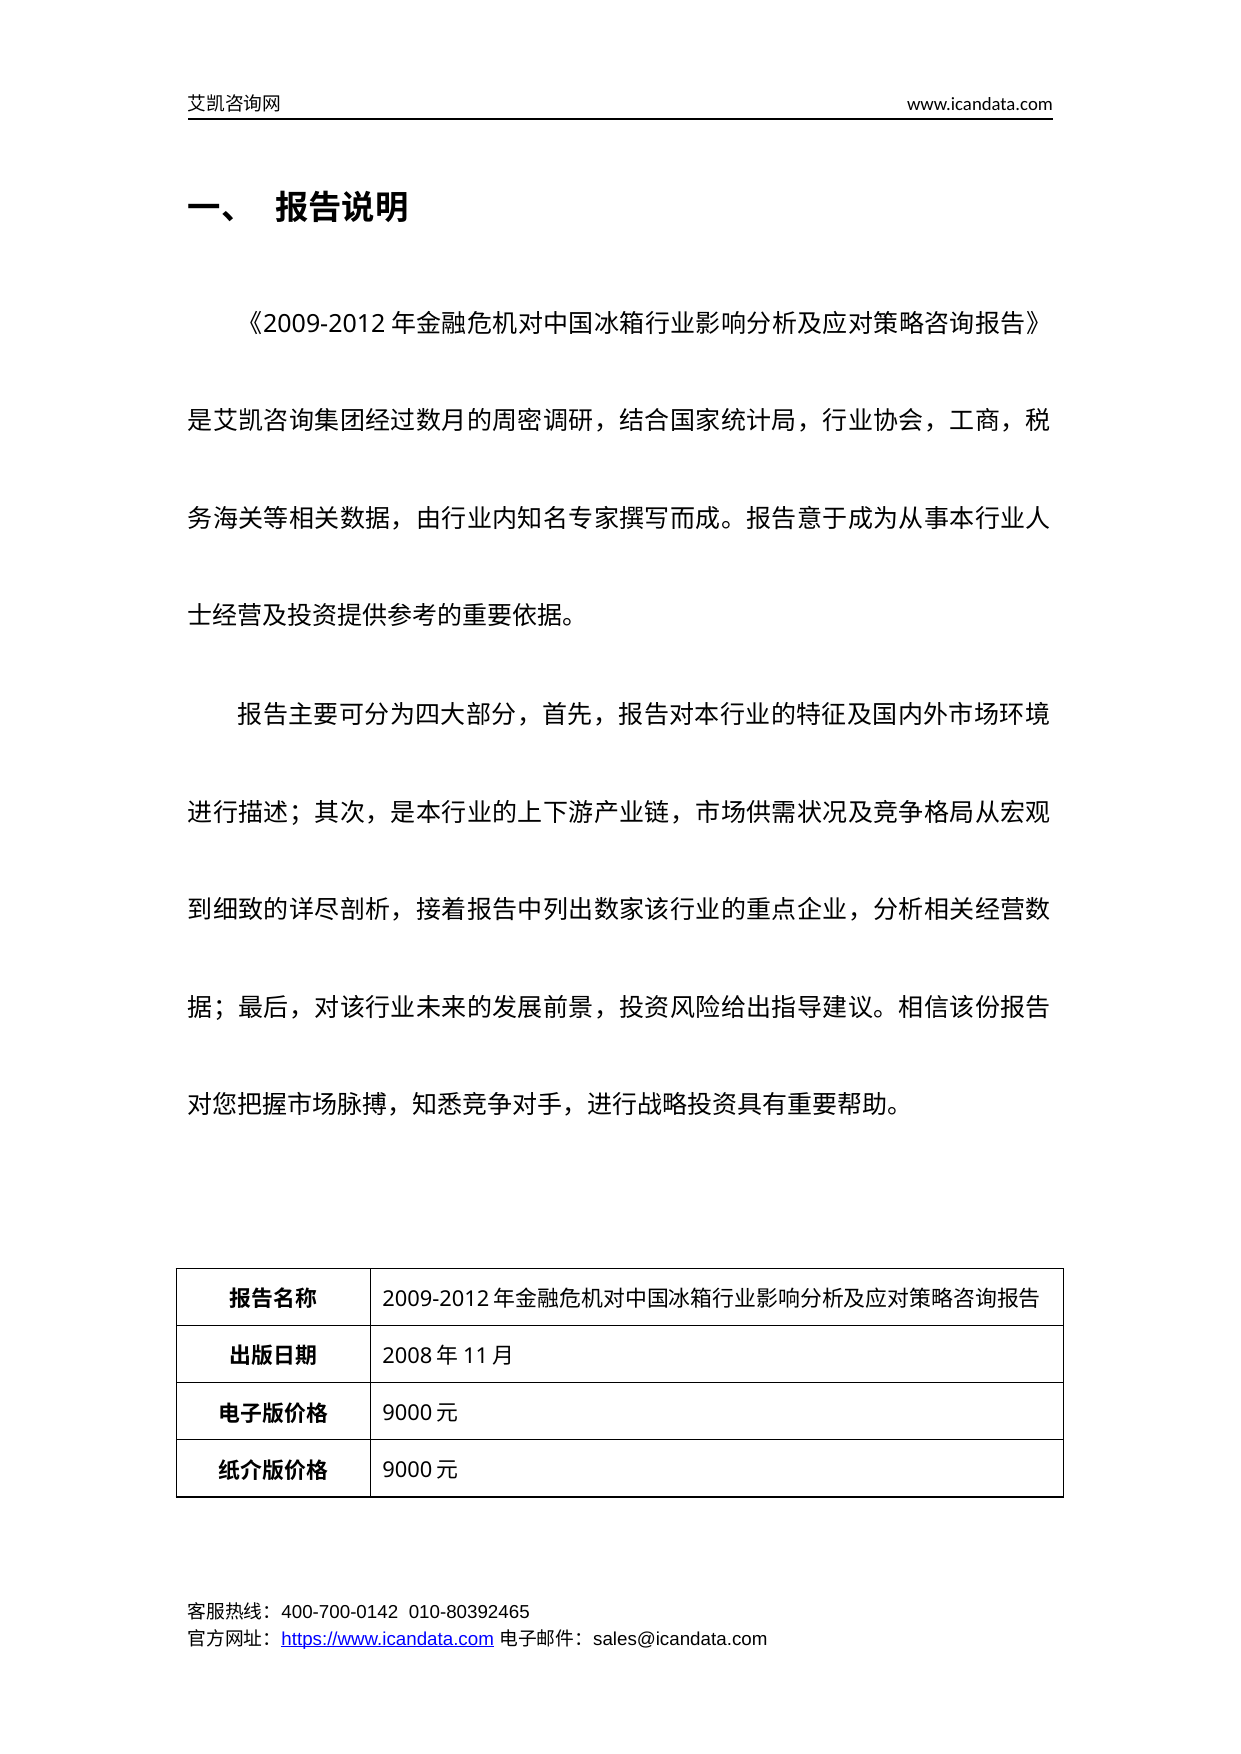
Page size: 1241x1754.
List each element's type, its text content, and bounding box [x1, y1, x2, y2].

table_header 报告名称 [177, 1269, 370, 1325]
table_cell 纸介版价格 [177, 1440, 370, 1496]
text 报告主要可分为四大部分，首先，报告对本行业的特征及国内外市场环境进行描述；其次，是本行业的上下游产业链，市场供需状况及竞争格局从宏观到细致的详尽剖析，接着报告中列出数家该行业的重点企业，分析相关经营数据；最后，对该行业未来的发展前景，投资风险给出指导建议。相信该份报告对您把握市场脉搏，知悉竞争对手，进行战略投资具有重要帮助。 [187, 681, 1053, 1136]
table_cell 2008年11月 [371, 1326, 1063, 1382]
table_cell 出版日期 [177, 1326, 370, 1382]
table_cell 9000元 [371, 1383, 1063, 1439]
table_cell 9000元 [371, 1440, 1063, 1496]
subtitle 报告说明 [187, 172, 1053, 237]
text 《2009-2012年金融危机对中国冰箱行业影响分析及应对策略咨询报告》是艾凯咨询集团经过数月的周密调研，结合国家统计局，行业协会，工商，税务海关等相关数据，由行业内知名专家撰写而成。报告意于成为从事本行业人士经营及投资提供参考的重要依据。 [187, 289, 1053, 646]
table_cell 电子版价格 [177, 1383, 370, 1439]
table_header 2009-2012年金融危机对中国冰箱行业影响分析及应对策略咨询报告 [371, 1269, 1063, 1325]
